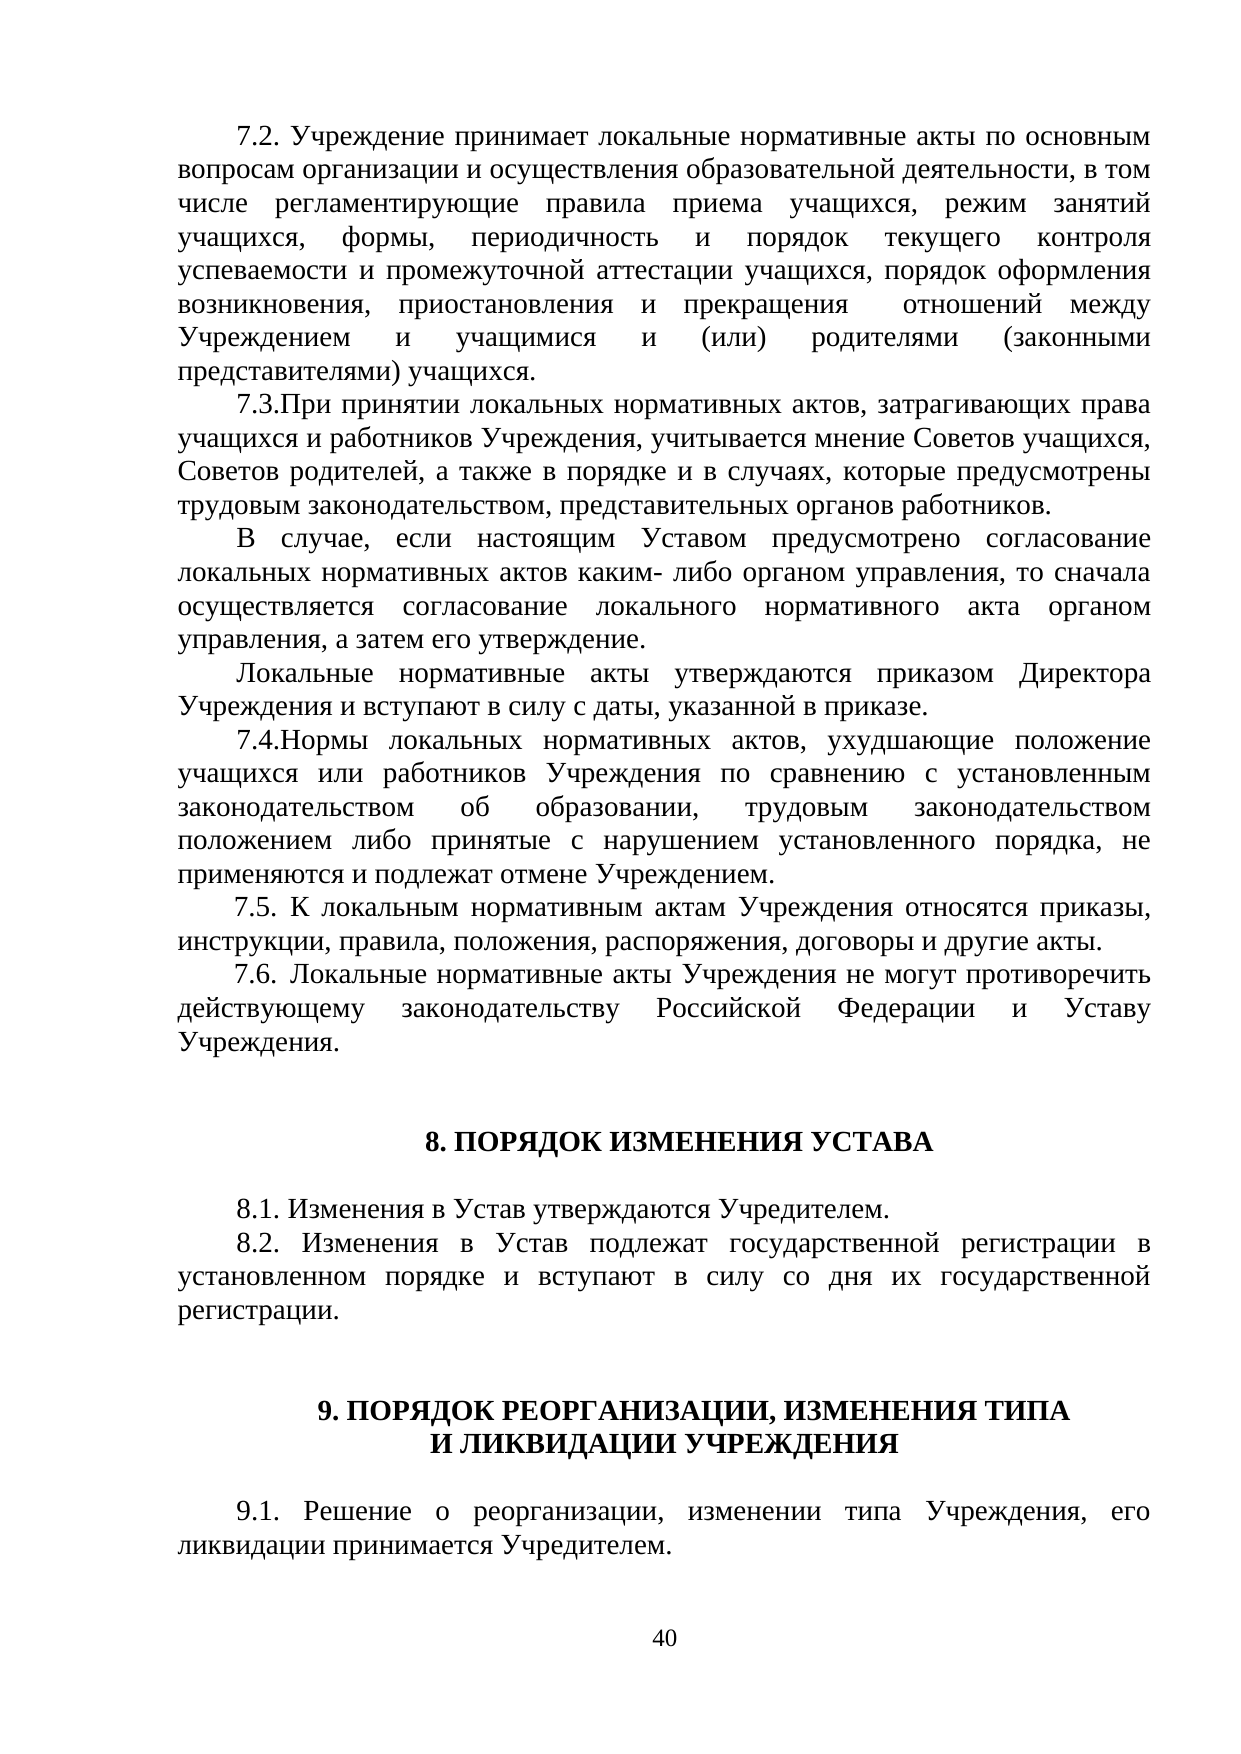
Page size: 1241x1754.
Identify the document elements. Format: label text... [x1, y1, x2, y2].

text 9. ПОРЯДОК РЕОРГАНИЗАЦИИ, ИЗМЕНЕНИЯ ТИПА [177, 1393, 1152, 1426]
text 7.3.При принятии локальных нормативных актов, затрагивающих права учащихся и работников Учреждения, учитывается мнение Советов учащихся, Советов родителей, а также в порядке и в случаях, которые предусмотрены трудовым законодательством, представительных органов работников. [177, 386, 1152, 521]
text Локальные нормативные акты утверждаются приказом Директора Учреждения и вступают в силу с даты, указанной в приказе. [177, 655, 1152, 722]
text 9.1. Решение о реорганизации, изменении типа Учреждения, его ликвидации принимается Учредителем. [177, 1493, 1152, 1560]
text И ЛИКВИДАЦИИ УЧРЕЖДЕНИЯ [177, 1426, 1152, 1460]
text 7.4.Нормы локальных нормативных актов, ухудшающие положение учащихся или работников Учреждения по сравнению с установленным законодательством об образовании, трудовым законодательством положением либо принятые с нарушением установленного порядка, не применяются и подлежат отмене Учреждением. [177, 722, 1152, 889]
list Локальные нормативные акты Учреждения не могут противоречить действующему законодательству Российской Федерации и Уставу Учреждения. [177, 957, 1152, 1057]
text В случае, если настоящим Уставом предусмотрено согласование локальных нормативных актов каким- либо органом управления, то сначала осуществляется согласование локального нормативного акта органом управления, а затем его утверждение. [177, 521, 1152, 655]
text 8.1. Изменения в Устав утверждаются Учредителем. [177, 1191, 1152, 1225]
text 8.2. Изменения в Устав подлежат государственной регистрации в установленном порядке и вступают в силу со дня их государственной регистрации. [177, 1225, 1152, 1326]
text 7.2. Учреждение принимает локальные нормативные акты по основным вопросам организации и осуществления образовательной деятельности, в том числе регламентирующие правила приема учащихся, режим занятий учащихся, формы, периодичность и порядок текущего контроля успеваемости и промежуточной аттестации учащихся, порядок оформления возникновения, приостановления и прекращения отношений между Учреждением и учащимися и (или) родителями (законными представителями) учащихся. [177, 118, 1152, 386]
text 8. ПОРЯДОК ИЗМЕНЕНИЯ УСТАВА [207, 1124, 1152, 1158]
list К локальным нормативным актам Учреждения относятся приказы, инструкции, правила, положения, распоряжения, договоры и другие акты. [177, 889, 1152, 957]
